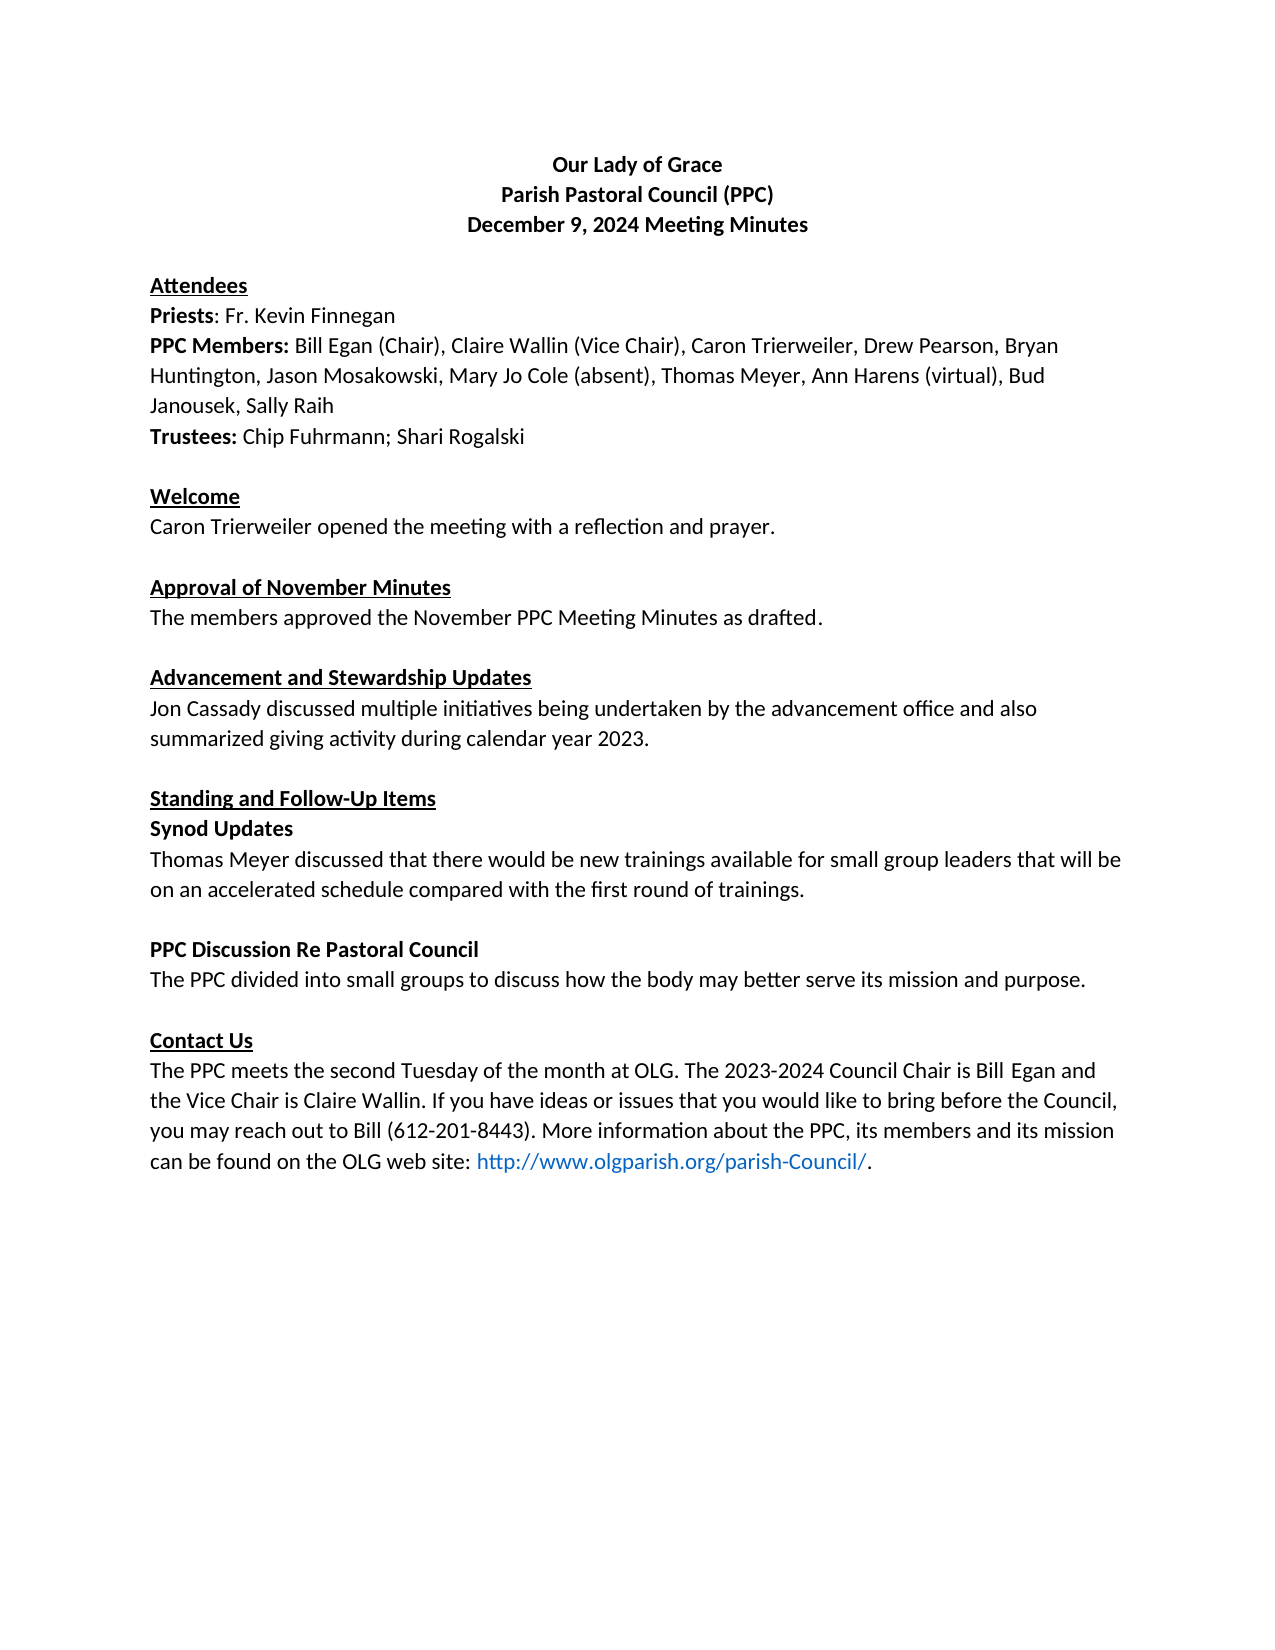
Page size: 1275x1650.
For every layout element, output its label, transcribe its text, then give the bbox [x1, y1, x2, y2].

text The members approved the November PPC Meeting Minutes as drafted. [150, 603, 1125, 631]
text PPC Discussion Re Pastoral Council [150, 935, 1125, 963]
text Standing and Follow-Up Items [150, 784, 1125, 812]
text Approval of November Minutes [150, 573, 1125, 601]
text Synod Updates [150, 814, 1125, 843]
text December 9, 2024 Meeting Minutes [150, 210, 1125, 238]
text The PPC divided into small groups to discuss how the body may better serve its mission and purpose. [150, 966, 1125, 994]
text Trustees: Chip Fuhrmann; Shari Rogalski [150, 422, 1125, 450]
text Welcome [150, 482, 1125, 510]
text Parish Pastoral Council (PPC) [150, 180, 1125, 208]
text Attendees [150, 271, 1125, 299]
text Contact Us [150, 1026, 1125, 1054]
text The PPC meets the second Tuesday of the month at OLG. The 2023-2024 Council Chair is Bill Egan and the Vice Chair is Claire Wallin. If you have ideas or issues that you would like to bring before the Council, you may reach out to Bill (612-201-8443). More information about the PPC, its members and its mission can be found on the OLG web site: http://www.olgparish.org/parish-Council/. [150, 1056, 1125, 1175]
text PPC Members: Bill Egan (Chair), Claire Wallin (Vice Chair), Caron Trierweiler, Drew Pearson, Bryan Huntington, Jason Mosakowski, Mary Jo Cole (absent), Thomas Meyer, Ann Harens (virtual), Bud Janousek, Sally Raih [150, 331, 1125, 420]
text Caron Trierweiler opened the meeting with a reflection and prayer. [150, 512, 1125, 541]
text Priests: Fr. Kevin Finnegan [150, 301, 1125, 329]
text Advancement and Stewardship Updates [150, 663, 1125, 692]
text Our Lady of Grace [150, 150, 1125, 178]
text Thomas Meyer discussed that there would be new trainings available for small group leaders that will be on an accelerated schedule compared with the first round of trainings. [150, 845, 1125, 903]
text Jon Cassady discussed multiple initiatives being undertaken by the advancement office and also summarized giving activity during calendar year 2023. [150, 694, 1125, 752]
